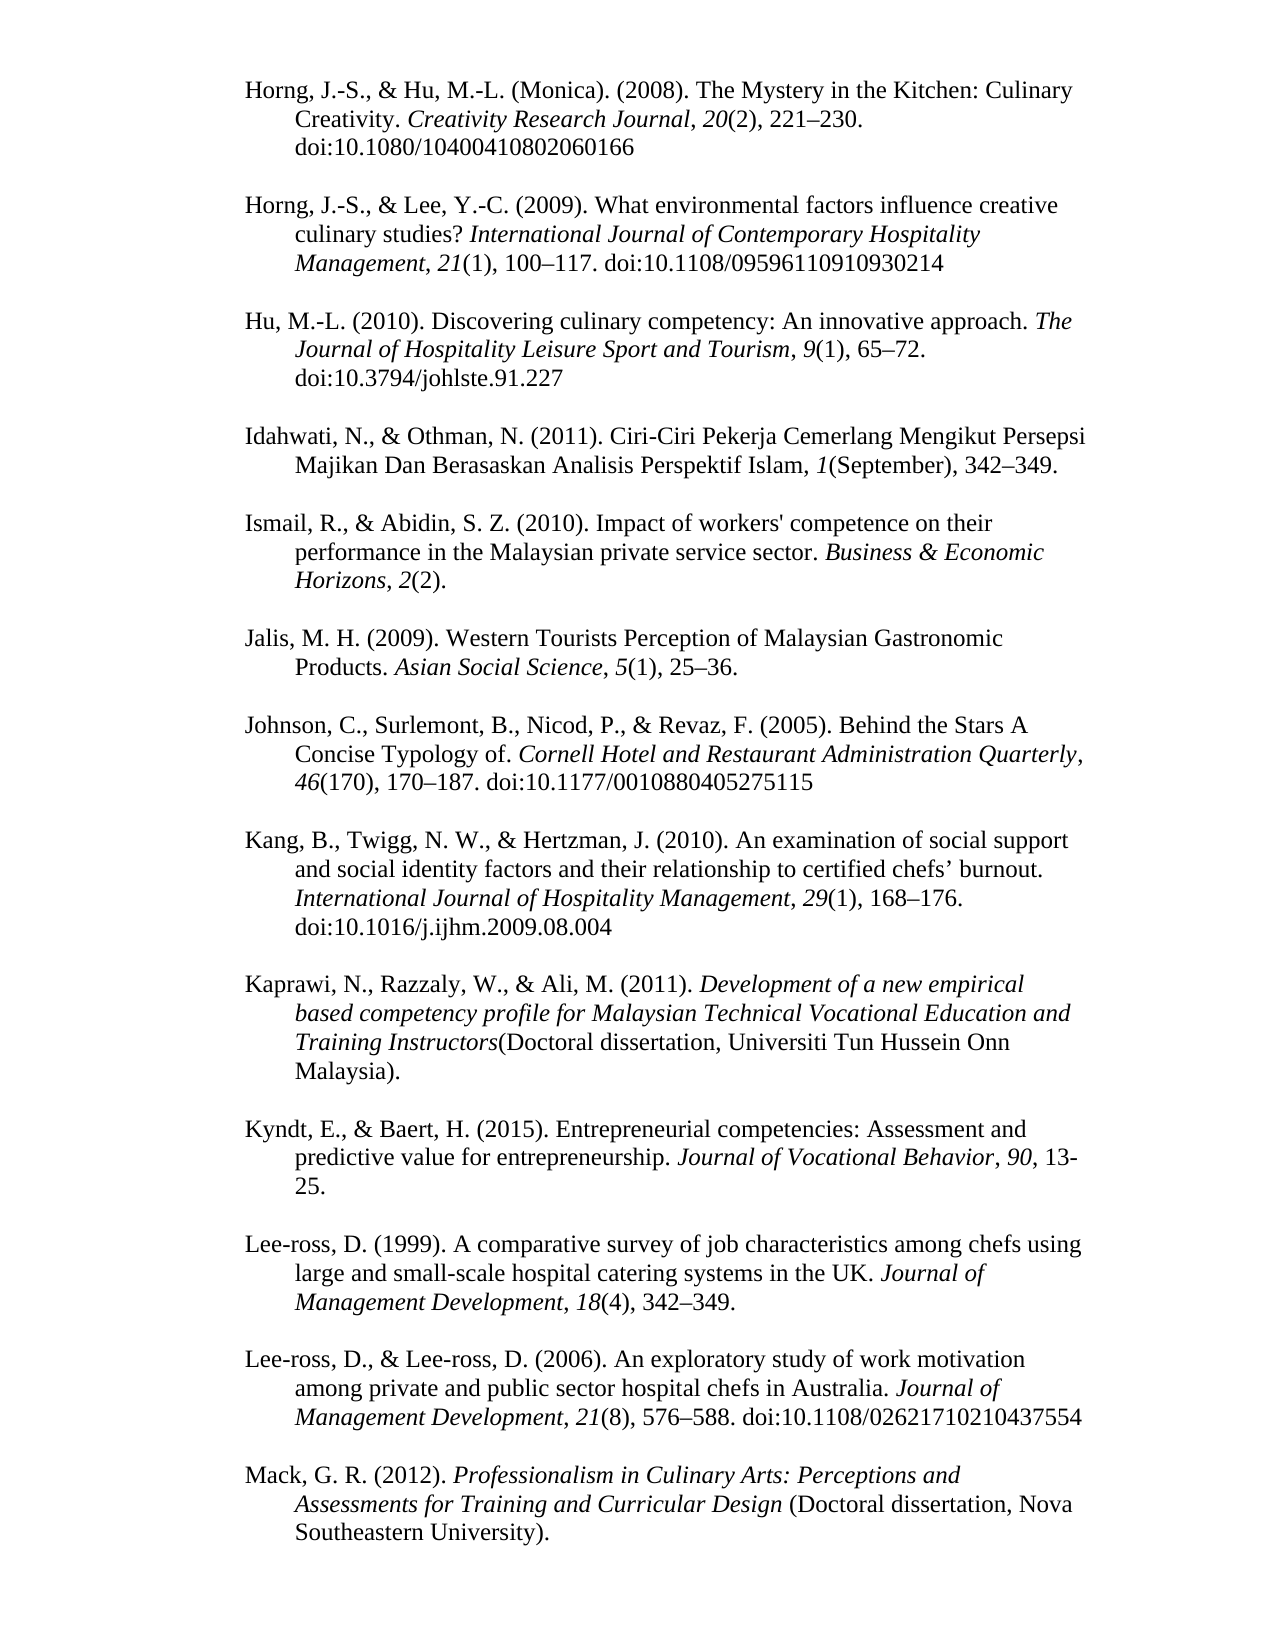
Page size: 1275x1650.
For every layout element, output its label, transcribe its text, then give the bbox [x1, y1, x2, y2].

text Horng, J.-S., & Hu, M.-L. (Monica). (2008). The Mystery in the Kitchen: Culinary Creativity. Creativity Research Journal, 20(2), 221–230. doi:10.1080/10400410802060166 [244, 75, 1087, 161]
text Ismail, R., & Abidin, S. Z. (2010). Impact of workers' competence on their performance in the Malaysian private service sector. Business & Economic Horizons, 2(2). [447, 508, 1087, 594]
text Kang, B., Twigg, N. W., & Hertzman, J. (2010). An examination of social support and social identity factors and their relationship to certified chefs’ burnout. International Journal of Hospitality Management, 29(1), 168–176. doi:10.1016/j.ijhm.2009.08.004 [244, 825, 1087, 940]
text Horng, J.-S., & Lee, Y.-C. (2009). What environmental factors influence creative culinary studies? International Journal of Contemporary Hospitality Management, 21(1), 100–117. doi:10.1108/09596110910930214 [244, 190, 1087, 277]
text Johnson, C., Surlemont, B., Nicod, P., & Revaz, F. (2005). Behind the Stars A Concise Typology of. Cornell Hotel and Restaurant Administration Quarterly, 46(170), 170–187. doi:10.1177/0010880405275115 [244, 710, 1087, 796]
text Lee-ross, D., & Lee-ross, D. (2006). An exploratory study of work motivation among private and public sector hospital chefs in Australia. Journal of Management Development, 21(8), 576–588. doi:10.1108/02621710210437554 [244, 1344, 1087, 1431]
text Kyndt, E., & Baert, H. (2015). Entrepreneurial competencies: Assessment and predictive value for entrepreneurship. Journal of Vocational Behavior, 90, 13-25. [244, 1114, 1087, 1200]
text Kaprawi, N., Razzaly, W., & Ali, M. (2011). Development of a new empirical based competency profile for Malaysian Technical Vocational Education and Training Instructors(Doctoral dissertation, Universiti Tun Hussein Onn Malaysia). [244, 969, 1087, 1084]
text Idahwati, N., & Othman, N. (2011). Ciri-Ciri Pekerja Cemerlang Mengikut Persepsi Majikan Dan Berasaskan Analisis Perspektif Islam, 1(September), 342–349. [244, 421, 1087, 479]
text Mack, G. R. (2012). Professionalism in Culinary Arts: Perceptions and Assessments for Training and Curricular Design (Doctoral dissertation, Nova Southeastern University). [244, 1460, 1087, 1546]
text Lee-ross, D. (1999). A comparative survey of job characteristics among chefs using large and small-scale hospital catering systems in the UK. Journal of Management Development, 18(4), 342–349. [244, 1229, 1087, 1315]
text Jalis, M. H. (2009). Western Tourists Perception of Malaysian Gastronomic Products. Asian Social Science, 5(1), 25–36. [244, 623, 1087, 681]
text Hu, M.-L. (2010). Discovering culinary competency: An innovative approach. The Journal of Hospitality Leisure Sport and Tourism, 9(1), 65–72. doi:10.3794/johlste.91.227 [244, 306, 1087, 392]
